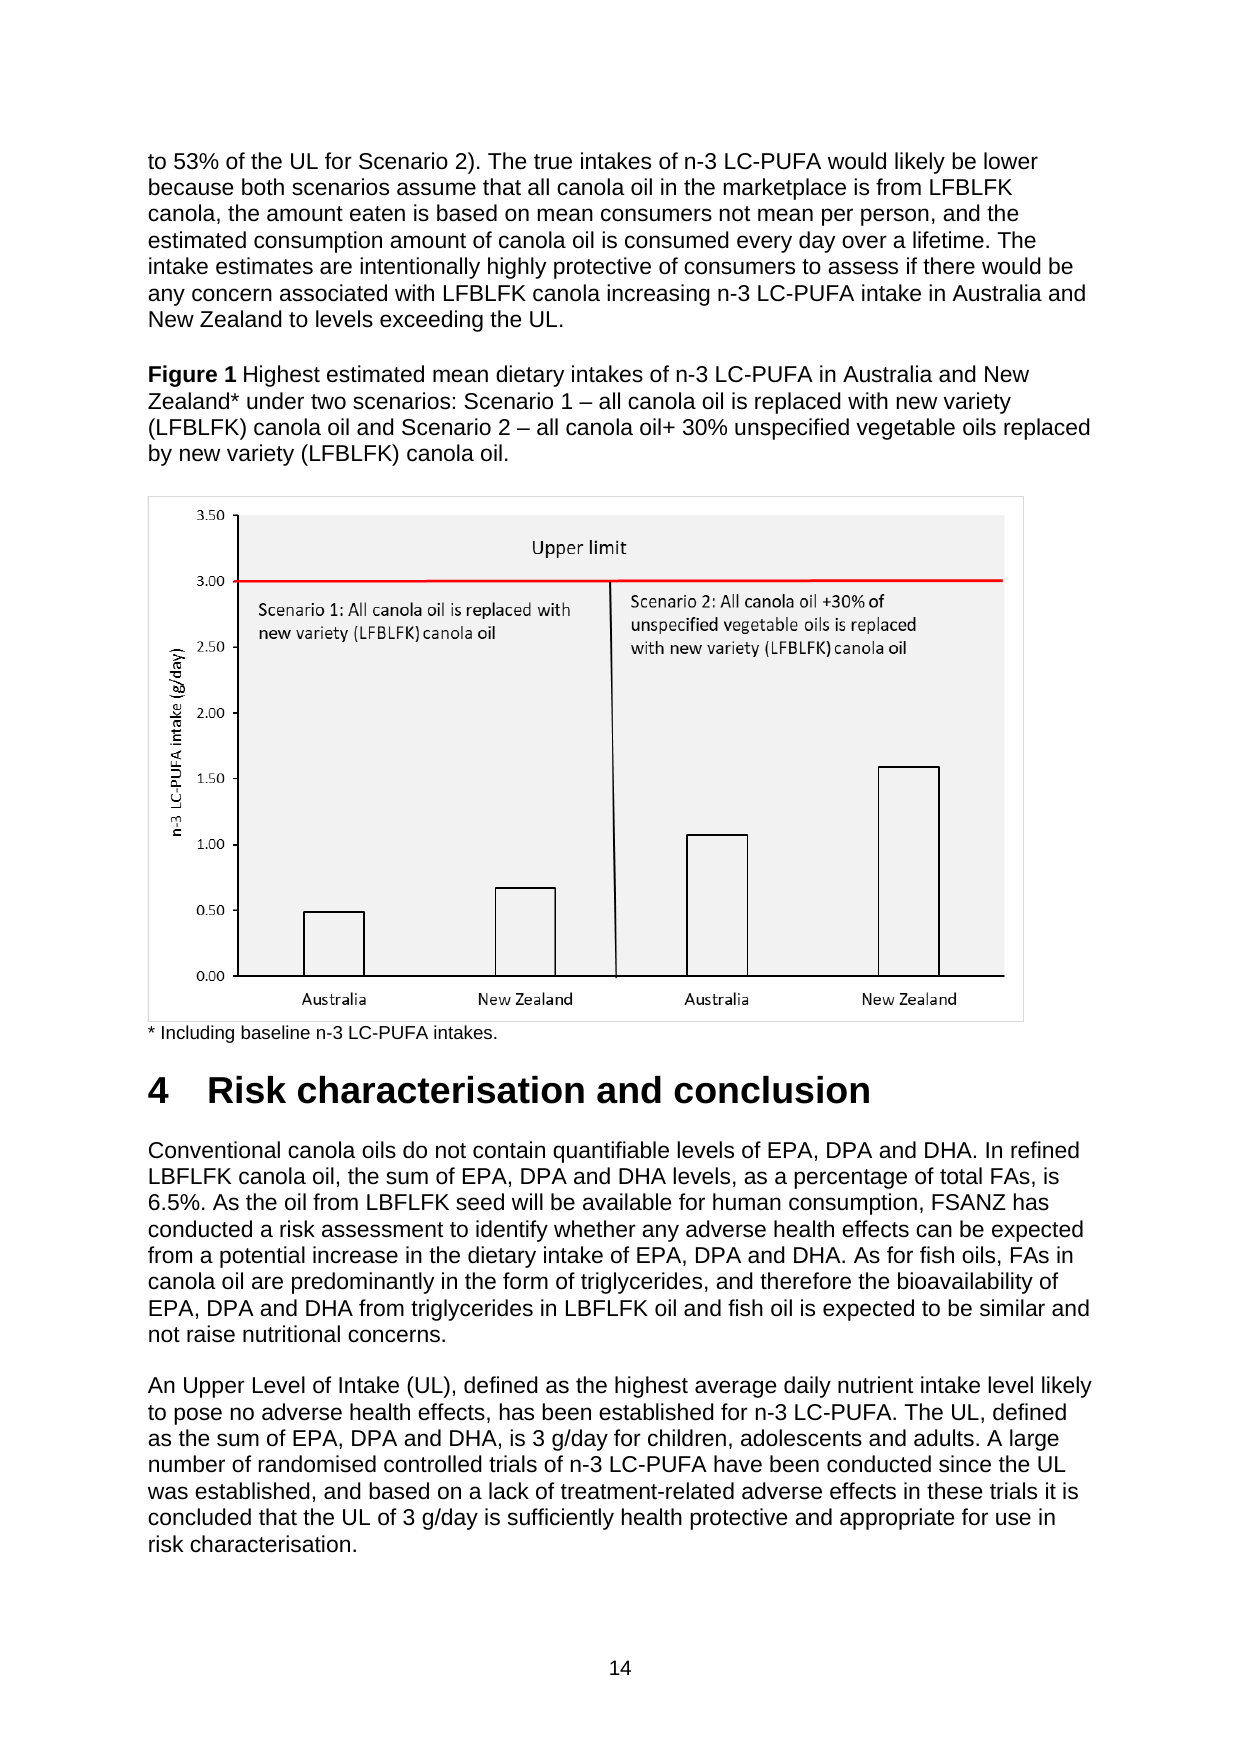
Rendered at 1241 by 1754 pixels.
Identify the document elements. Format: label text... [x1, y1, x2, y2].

text Figure 1 Highest estimated mean dietary intakes of n-3 LC-PUFA in Australia and New Zealand* under two scenarios: Scenario 1 – all canola oil is replaced with new variety (LFBLFK) canola oil and Scenario 2 – all canola oil+ 30% unspecified vegetable oils replaced by new variety (LFBLFK) canola oil. [148, 361, 1092, 467]
text An Upper Level of Intake (UL), defined as the highest average daily nutrient intake level likely to pose no adverse health effects, has been established for n-3 LC-PUFA. The UL, defined as the sum of EPA, DPA and DHA, is 3 g/day for children, adolescents and adults. A large number of randomised controlled trials of n-3 LC-PUFA have been conducted since the UL was established, and based on a lack of treatment-related adverse effects in these trials it is concluded that the UL of 3 g/day is sufficiently health protective and appropriate for use in risk characterisation. [148, 1372, 1092, 1557]
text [148, 148, 1092, 332]
subtitle 4 Risk characterisation and conclusion [148, 1068, 1092, 1112]
text Conventional canola oils do not contain quantifiable levels of EPA, DPA and DHA. In refined LBFLFK canola oil, the sum of EPA, DPA and DHA levels, as a percentage of total FAs, is 6.5%. As the oil from LBFLFK seed will be available for human consumption, FSANZ has conducted a risk assessment to identify whether any adverse health effects can be expected from a potential increase in the dietary intake of EPA, DPA and DHA. As for fish oils, FAs in canola oil are predominantly in the form of triglycerides, and therefore the bioavailability of EPA, DPA and DHA from triglycerides in LBFLFK oil and fish oil is expected to be similar and not raise nutritional concerns. [148, 1137, 1092, 1347]
text * Including baseline n-3 LC-PUFA intakes. [148, 1022, 1092, 1043]
picture [147, 496, 1024, 1022]
